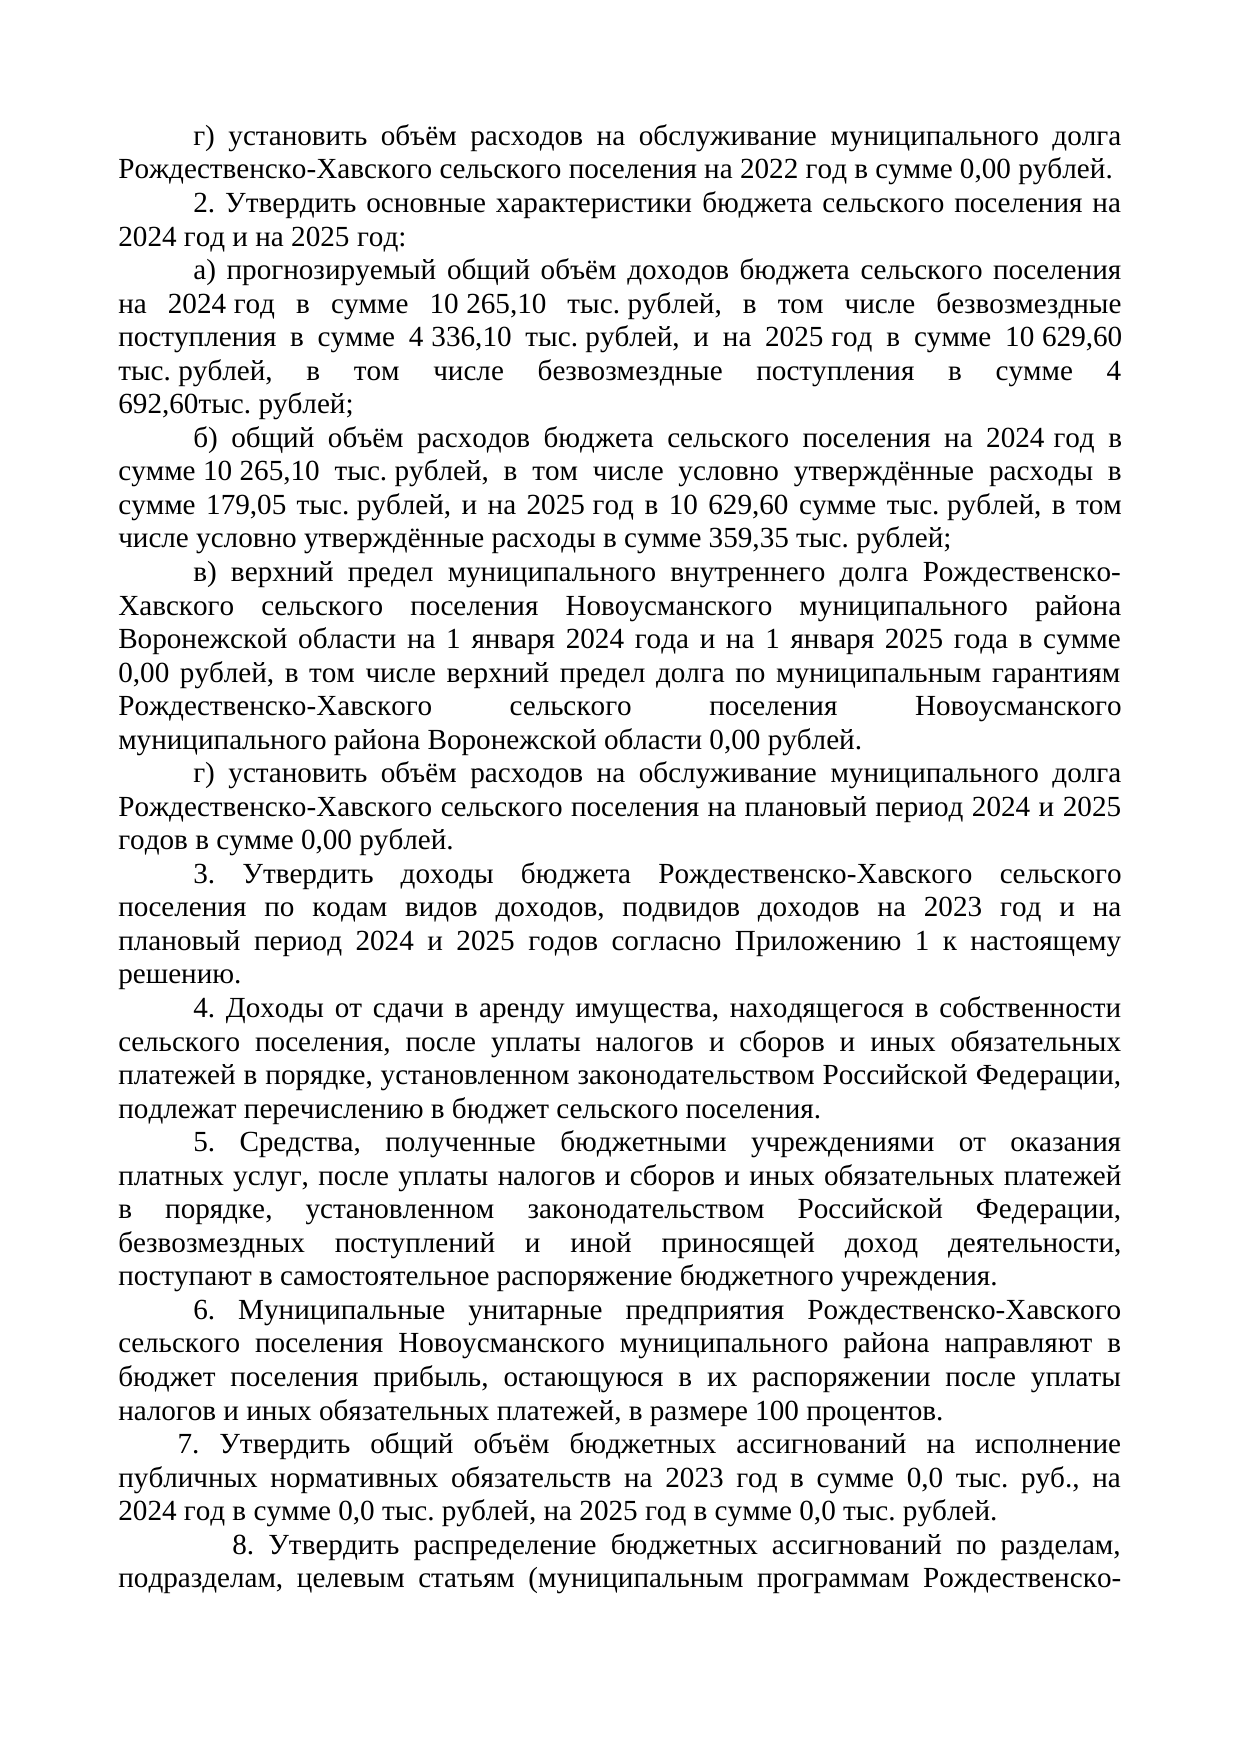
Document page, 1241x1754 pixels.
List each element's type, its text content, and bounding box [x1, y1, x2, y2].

text 6. Муниципальные унитарные предприятия Рождественско-Хавского сельского поселения Новоусманского муниципального района направляют в бюджет поселения прибыль, остающуюся в их распоряжении после уплаты налогов и иных обязательных платежей, в размере 100 процентов. [118, 1292, 1122, 1426]
text 7. Утвердить общий объём бюджетных ассигнований на исполнение публичных нормативных обязательств на 2023 год в сумме 0,0 тыс. руб., на 2024 год в сумме 0,0 тыс. рублей, на 2025 год в сумме 0,0 тыс. рублей. [118, 1426, 1122, 1527]
text а) прогнозируемый общий объём доходов бюджета сельского поселения на 2024 год в сумме 10 265,10 тыс. рублей, в том числе безвозмездные поступления в сумме 4 336,10 тыс. рублей, и на 2025 год в сумме 10 629,60 тыс. рублей, в том числе безвозмездные поступления в сумме 4 692,60тыс. рублей; [118, 252, 1122, 420]
text 2. Утвердить основные характеристики бюджета сельского поселения на 2024 год и на 2025 год: [118, 185, 1122, 252]
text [118, 1527, 1122, 1594]
text г) установить объём расходов на обслуживание муниципального долга Рождественско-Хавского сельского поселения на плановый период 2024 и 2025 годов в сумме 0,00 рублей. [118, 755, 1122, 856]
text 4. Доходы от сдачи в аренду имущества, находящегося в собственности сельского поселения, после уплаты налогов и сборов и иных обязательных платежей в порядке, установленном законодательством Российской Федерации, подлежат перечислению в бюджет сельского поселения. [118, 990, 1122, 1124]
text г) установить объём расходов на обслуживание муниципального долга Рождественско-Хавского сельского поселения на 2022 год в сумме 0,00 рублей. [118, 118, 1122, 185]
text в) верхний предел муниципального внутреннего долга Рождественско-Хавского сельского поселения Новоусманского муниципального района Воронежской области на 1 января 2024 года и на 1 января 2025 года в сумме 0,00 рублей, в том числе верхний предел долга по муниципальным гарантиям Рождественско-Хавского сельского поселения Новоусманского муниципального района Воронежской области 0,00 рублей. [118, 554, 1122, 755]
text б) общий объём расходов бюджета сельского поселения на 2024 год в сумме 10 265,10 тыс. рублей, в том числе условно утверждённые расходы в сумме 179,05 тыс. рублей, и на 2025 год в 10 629,60 сумме тыс. рублей, в том числе условно утверждённые расходы в сумме 359,35 тыс. рублей; [118, 420, 1122, 554]
text 3. Утвердить доходы бюджета Рождественско-Хавского сельского поселения по кодам видов доходов, подвидов доходов на 2023 год и на плановый период 2024 и 2025 годов согласно Приложению 1 к настоящему решению. [118, 856, 1122, 990]
text 5. Средства, полученные бюджетными учреждениями от оказания платных услуг, после уплаты налогов и сборов и иных обязательных платежей в порядке, установленном законодательством Российской Федерации, безвозмездных поступлений и иной приносящей доход деятельности, поступают в самостоятельное распоряжение бюджетного учреждения. [118, 1124, 1122, 1292]
